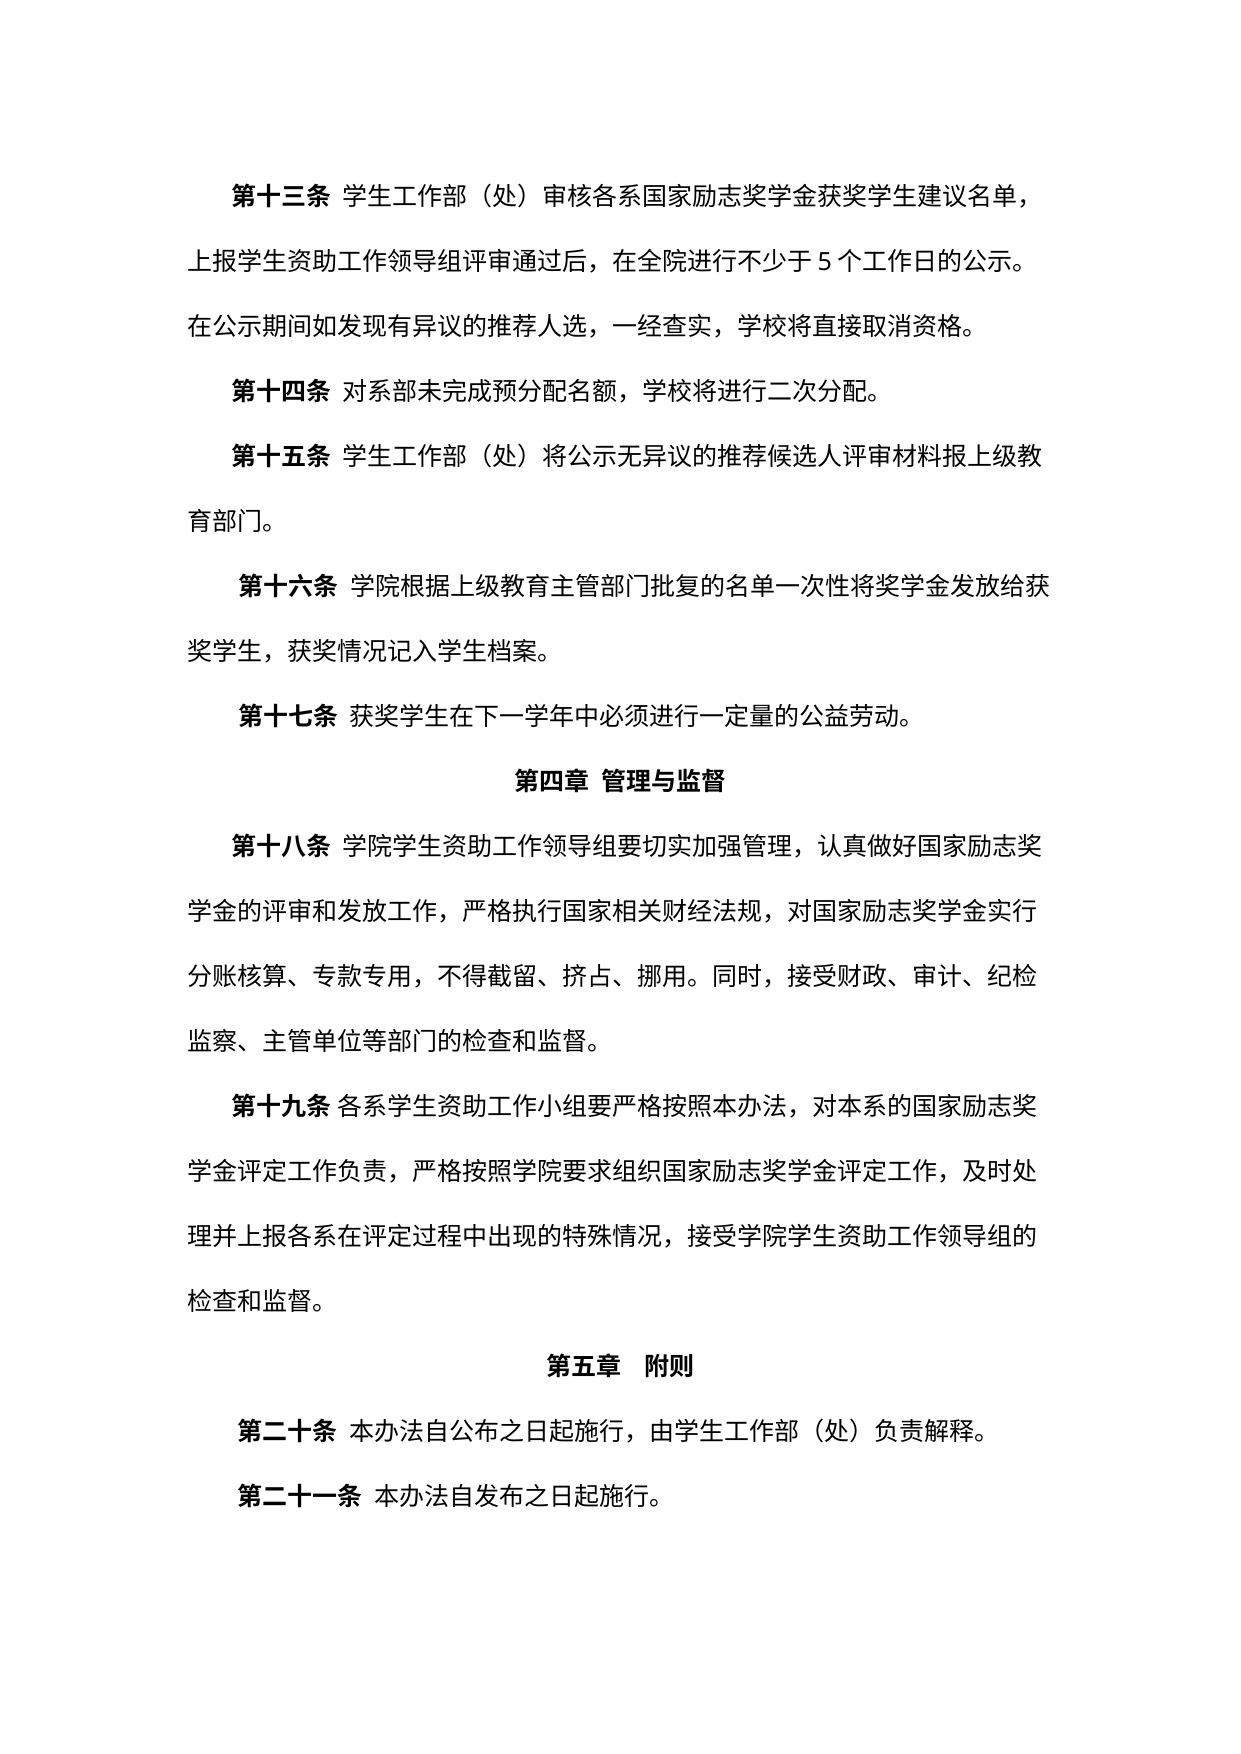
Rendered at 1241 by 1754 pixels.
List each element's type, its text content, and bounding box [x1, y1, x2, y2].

list 第二十一条 本办法自发布之日起施行。 [187, 1462, 1053, 1527]
text 第十四条 对系部未完成预分配名额，学校将进行二次分配。 [187, 357, 1053, 422]
text 第四章 管理与监督 [187, 747, 1053, 812]
text 第十八条 学院学生资助工作领导组要切实加强管理，认真做好国家励志奖学金的评审和发放工作，严格执行国家相关财经法规，对国家励志奖学金实行分账核算、专款专用，不得截留、挤占、挪用。同时，接受财政、审计、纪检监察、主管单位等部门的检查和监督。 [187, 812, 1053, 1072]
text 第五章 附则 [187, 1332, 1053, 1397]
text 第二十条 本办法自公布之日起施行，由学生工作部（处）负责解释。 [187, 1397, 1053, 1462]
text 第十六条 学院根据上级教育主管部门批复的名单一次性将奖学金发放给获奖学生，获奖情况记入学生档案。 [187, 552, 1053, 682]
text 第十九条 各系学生资助工作小组要严格按照本办法，对本系的国家励志奖学金评定工作负责，严格按照学院要求组织国家励志奖学金评定工作，及时处理并上报各系在评定过程中出现的特殊情况，接受学院学生资助工作领导组的检查和监督。 [187, 1072, 1053, 1332]
text 第十七条 获奖学生在下一学年中必须进行一定量的公益劳动。 [187, 682, 1053, 747]
text 第十三条 学生工作部（处）审核各系国家励志奖学金获奖学生建议名单，上报学生资助工作领导组评审通过后，在全院进行不少于5个工作日的公示。在公示期间如发现有异议的推荐人选，一经查实，学校将直接取消资格。 [187, 162, 1053, 357]
text 第十五条 学生工作部（处）将公示无异议的推荐候选人评审材料报上级教育部门。 [187, 422, 1053, 552]
